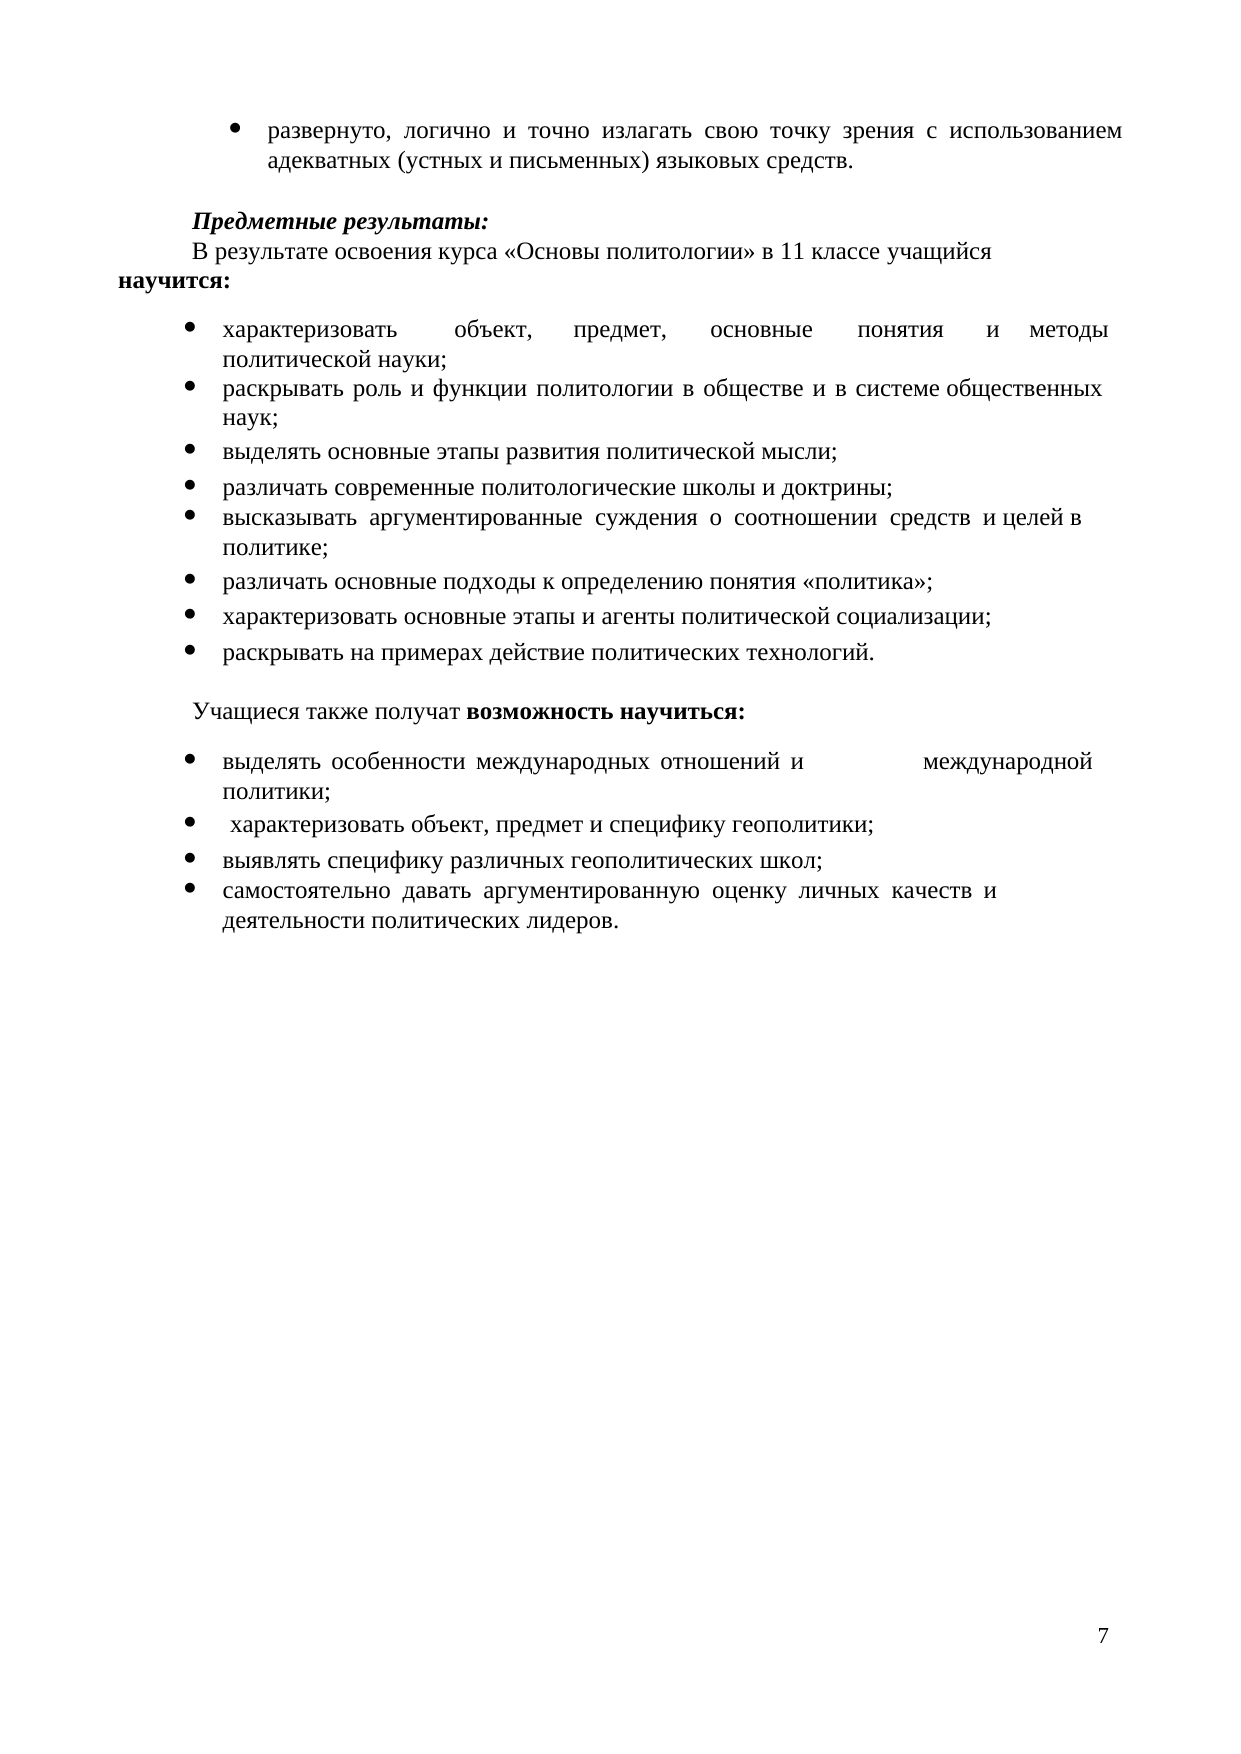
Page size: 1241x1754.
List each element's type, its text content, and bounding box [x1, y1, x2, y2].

list развернуто, логично и точно излагать свою точку зрения с использованием адекватных (устных и письменных) языковых средств. [230, 115, 1123, 174]
list характеризовать объект, предмет и специфику геополитики; [185, 804, 1230, 840]
list раскрывать на примерах действие политических технологий. [185, 632, 1230, 667]
subtitle Предметные результаты: [192, 203, 1230, 236]
list выделять основные этапы развития политической мысли; [185, 431, 1230, 467]
list самостоятельно давать аргументированную оценку личных качеств и деятельности политических лидеров. [185, 876, 1123, 934]
list выявлять специфику различных геополитических школ; [185, 840, 1230, 876]
text В результате освоения курса «Основы политологии» в 11 классе учащийся научится: [118, 236, 997, 294]
list различать основные подходы к определению понятия «политика»; [185, 561, 1230, 596]
list характеризовать объект, предмет, основные понятия и методы политической науки; [185, 314, 1122, 373]
list раскрывать роль и функции политологии в обществе и в системе общественных наук; [185, 373, 1123, 431]
list высказывать аргументированные суждения о соотношении средств и целей в политике; [185, 502, 1123, 561]
text Учащиеся также получат возможность научиться: [192, 696, 1230, 725]
list характеризовать основные этапы и агенты политической социализации; [185, 596, 1230, 632]
list различать современные политологические школы и доктрины; [185, 467, 1230, 502]
list выделять особенности международных отношений и международной политики; [185, 746, 1122, 804]
